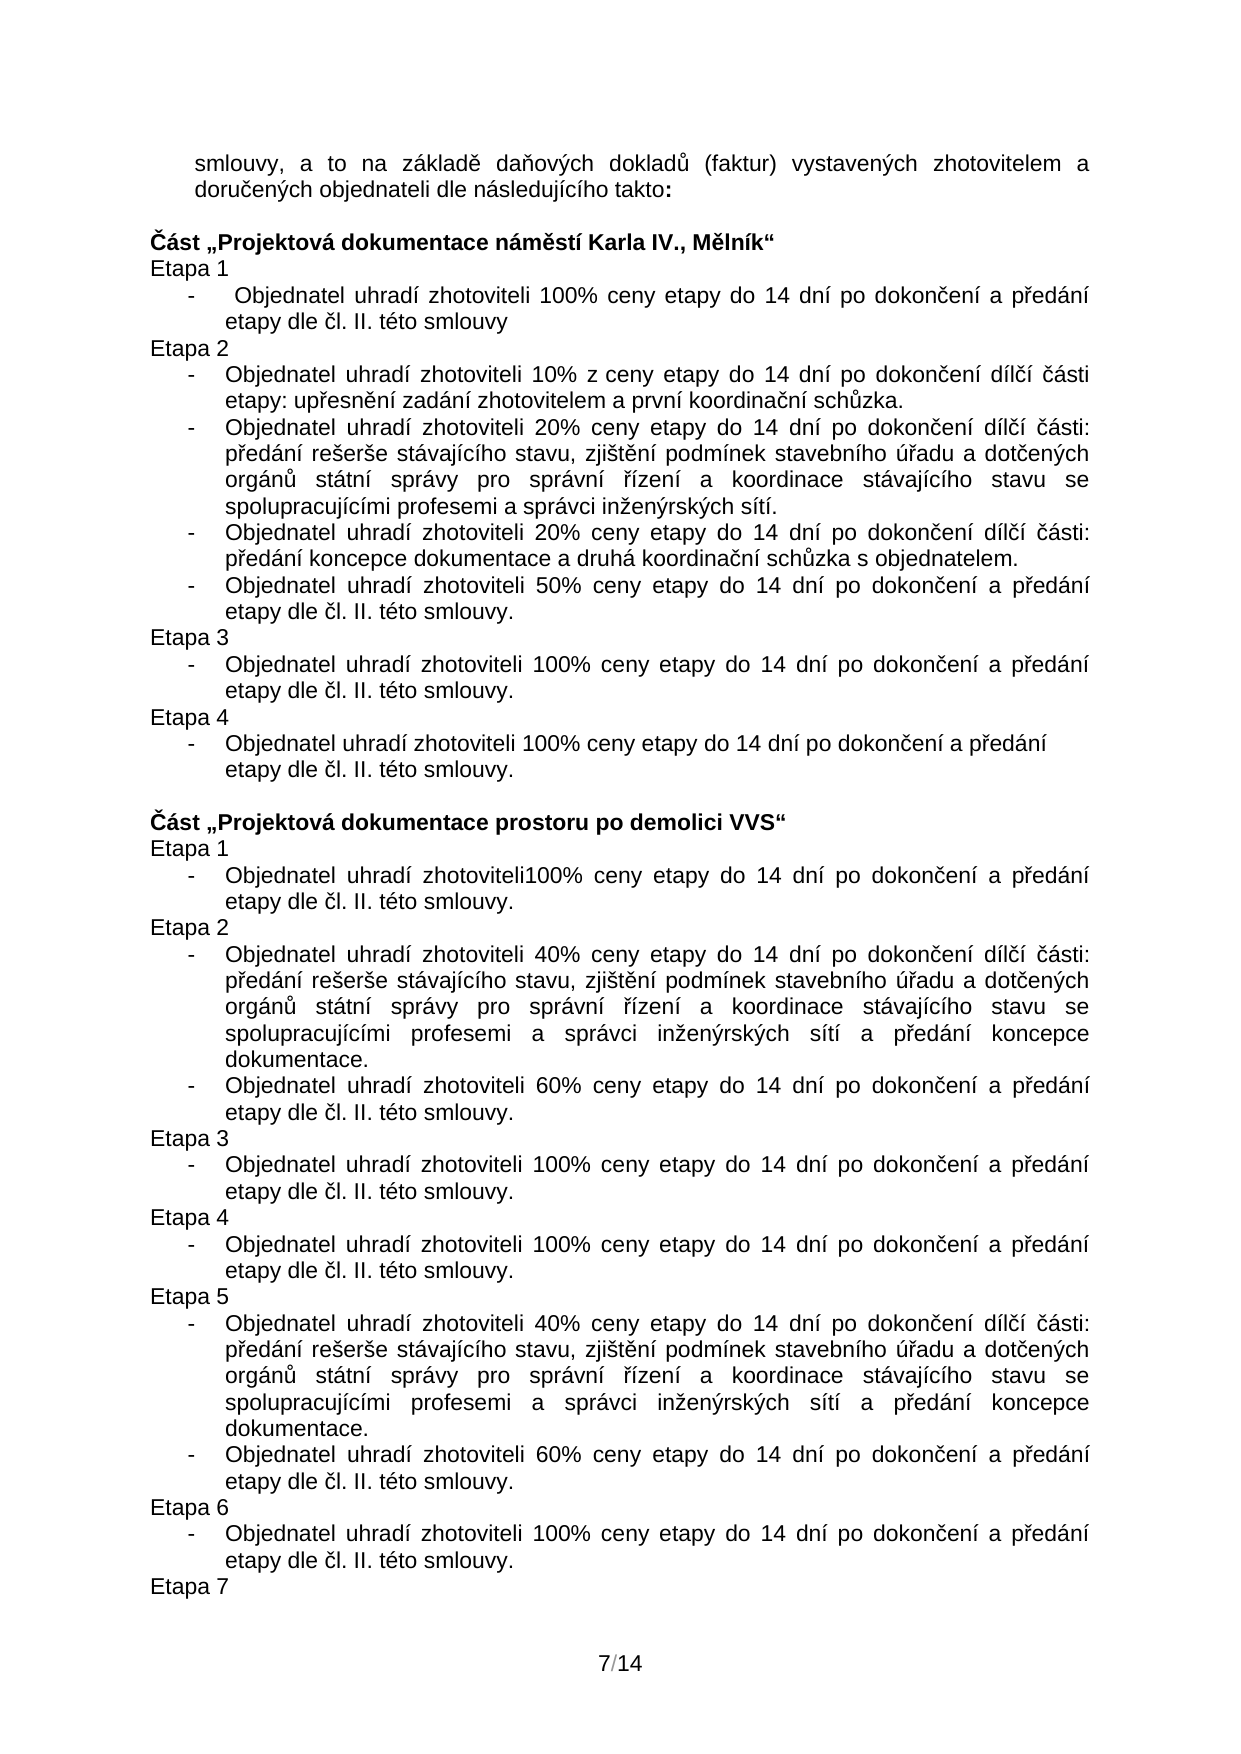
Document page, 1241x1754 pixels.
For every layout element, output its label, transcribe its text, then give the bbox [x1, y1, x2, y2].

list Objednatel uhradí zhotoviteli 60% ceny etapy do 14 dní po dokončení a předání etapy dle čl. II. této smlouvy. [187, 1441, 1090, 1494]
text Část „Projektová dokumentace náměstí Karla IV., Mělník“ [150, 229, 1090, 255]
text Etapa 4 [150, 703, 1090, 730]
text Etapa 4 [150, 1204, 1090, 1231]
text Etapa 1 [150, 255, 1090, 282]
list Objednatel uhradí zhotoviteli 40% ceny etapy do 14 dní po dokončení dílčí části: předání rešerše stávajícího stavu, zjištění podmínek stavebního úřadu a dotčených orgánů státní správy pro správní řízení a koordinace stávajícího stavu se spolupracujícími profesemi a správci inženýrských sítí a předání koncepce dokumentace. [187, 941, 1090, 1072]
text Etapa 3 [150, 1125, 1090, 1151]
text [150, 150, 1090, 203]
list Objednatel uhradí zhotoviteli 100% ceny etapy do 14 dní po dokončení a předání etapy dle čl. II. této smlouvy. [187, 1151, 1090, 1204]
text Etapa 2 [150, 914, 1090, 941]
list Objednatel uhradí zhotoviteli 100% ceny etapy do 14 dní po dokončení a předání etapy dle čl. II. této smlouvy. [187, 1231, 1090, 1283]
text Etapa 7 [150, 1573, 1090, 1599]
text Etapa 1 [150, 835, 1090, 862]
list Objednatel uhradí zhotoviteli 20% ceny etapy do 14 dní po dokončení dílčí části: předání koncepce dokumentace a druhá koordinační schůzka s objednatelem. [187, 519, 1090, 572]
list Objednatel uhradí zhotoviteli 100% ceny etapy do 14 dní po dokončení a předání etapy dle čl. II. této smlouvy. [187, 730, 1090, 782]
list Objednatel uhradí zhotoviteli 40% ceny etapy do 14 dní po dokončení dílčí části: předání rešerše stávajícího stavu, zjištění podmínek stavebního úřadu a dotčených orgánů státní správy pro správní řízení a koordinace stávajícího stavu se spolupracujícími profesemi a správci inženýrských sítí a předání koncepce dokumentace. [187, 1309, 1090, 1441]
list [187, 1520, 1090, 1573]
list Objednatel uhradí zhotoviteli 60% ceny etapy do 14 dní po dokončení a předání etapy dle čl. II. této smlouvy. [187, 1072, 1090, 1125]
list Objednatel uhradí zhotoviteli 50% ceny etapy do 14 dní po dokončení a předání etapy dle čl. II. této smlouvy. [187, 572, 1090, 624]
text Etapa 3 [150, 624, 1090, 651]
text Část „Projektová dokumentace prostoru po demolici VVS“ [150, 809, 1090, 835]
list Objednatel uhradí zhotoviteli 100% ceny etapy do 14 dní po dokončení a předání etapy dle čl. II. této smlouvy [187, 282, 1090, 334]
list Objednatel uhradí zhotoviteli 10% z ceny etapy do 14 dní po dokončení dílčí části etapy: upřesnění zadání zhotovitelem a první koordinační schůzka. [187, 361, 1090, 413]
list Objednatel uhradí zhotoviteli 20% ceny etapy do 14 dní po dokončení dílčí části: předání rešerše stávajícího stavu, zjištění podmínek stavebního úřadu a dotčených orgánů státní správy pro správní řízení a koordinace stávajícího stavu se spolupracujícími profesemi a správci inženýrských sítí. [187, 413, 1090, 519]
text Etapa 5 [150, 1283, 1090, 1309]
text Etapa 2 [150, 334, 1090, 361]
text Etapa 6 [150, 1494, 1090, 1520]
list Objednatel uhradí zhotoviteli 100% ceny etapy do 14 dní po dokončení a předání etapy dle čl. II. této smlouvy. [187, 651, 1090, 703]
list Objednatel uhradí zhotoviteli100% ceny etapy do 14 dní po dokončení a předání etapy dle čl. II. této smlouvy. [187, 862, 1090, 914]
